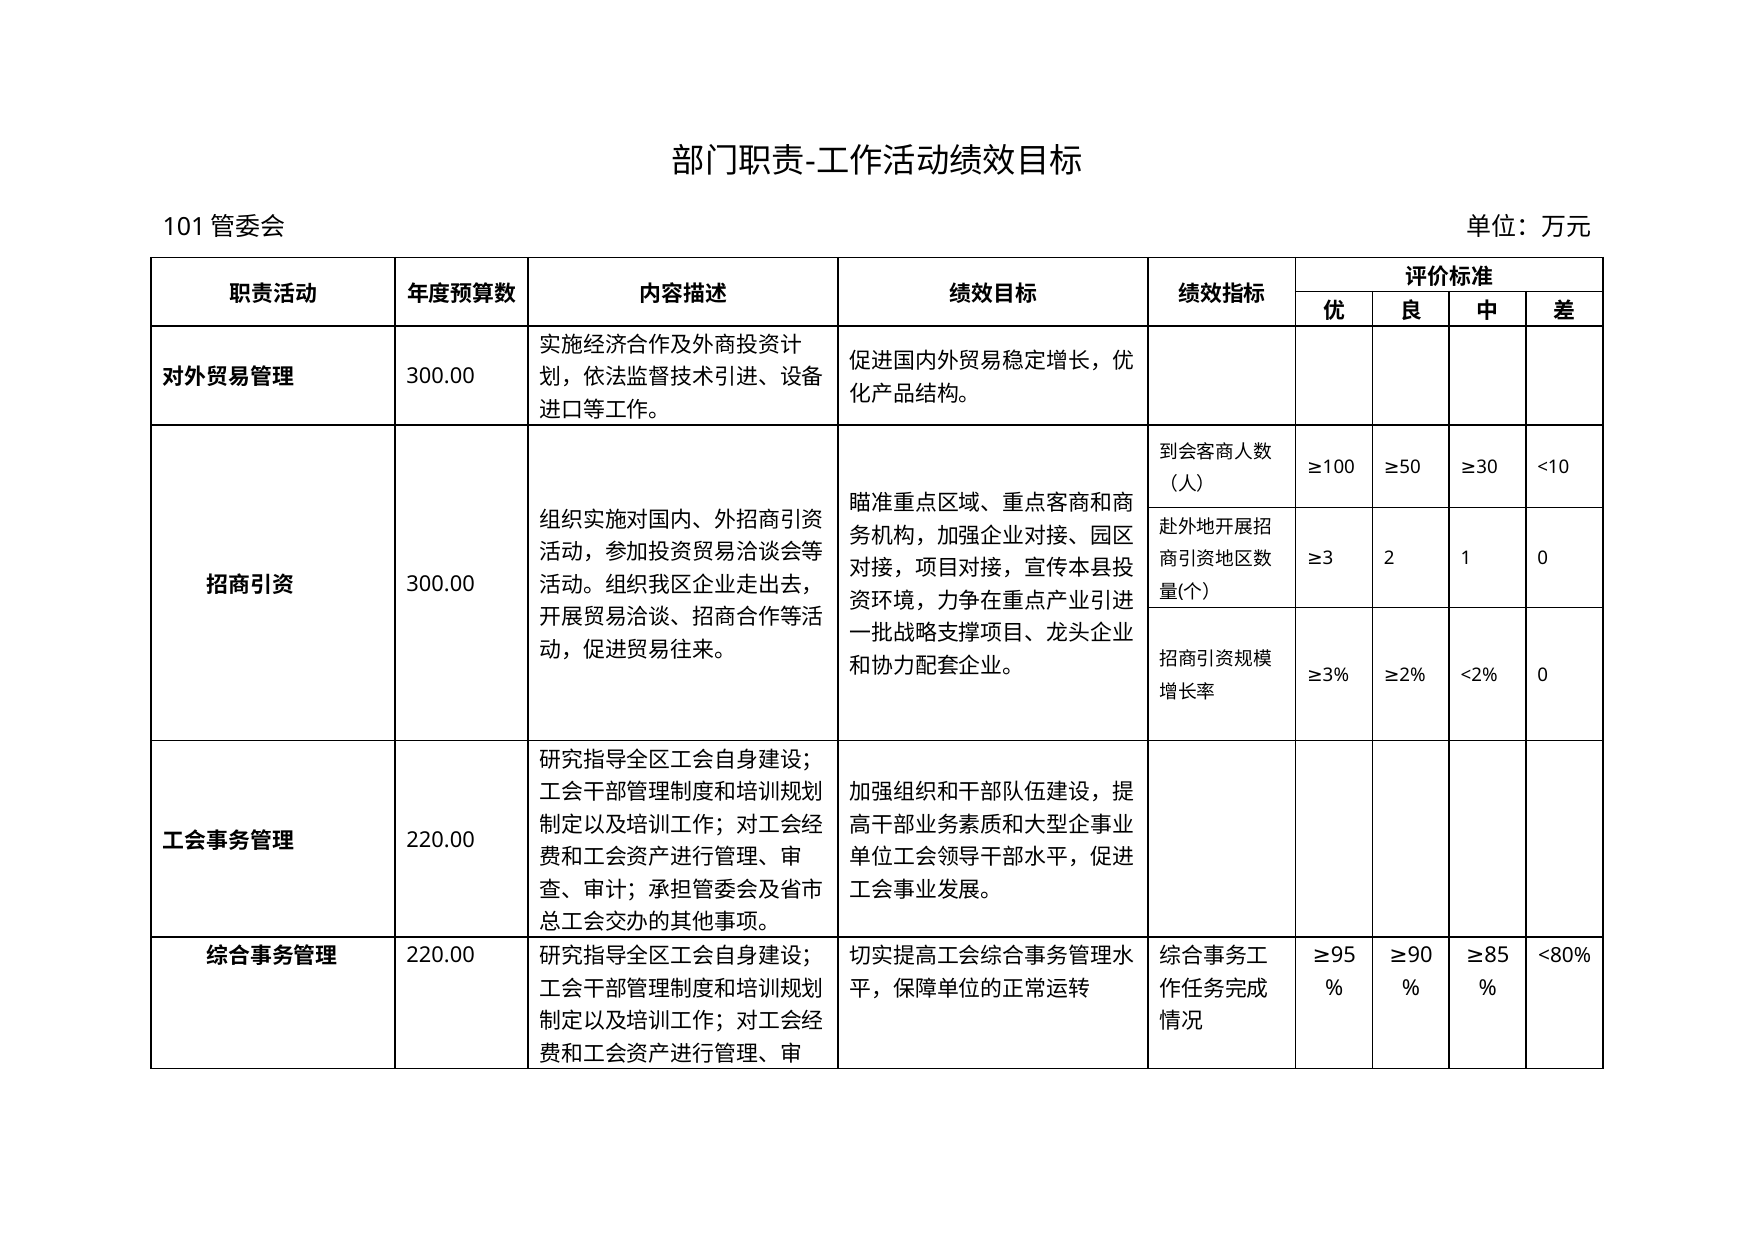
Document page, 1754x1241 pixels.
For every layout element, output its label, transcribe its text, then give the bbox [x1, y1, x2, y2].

table_cell ≥30 [1450, 426, 1525, 507]
table_cell 良 [1373, 292, 1448, 325]
table_cell 220.00 [396, 741, 527, 936]
table_cell 1 [1450, 508, 1525, 607]
table_cell ≥3% [1296, 608, 1372, 739]
table_cell ≥2% [1373, 608, 1448, 739]
table_cell 220.00 [396, 938, 527, 1068]
table_cell 内容描述 [529, 258, 837, 325]
table_cell [1149, 327, 1295, 424]
table_cell <10 [1527, 426, 1602, 507]
table_cell 加强组织和干部队伍建设，提高干部业务素质和大型企事业单位工会领导干部水平，促进工会事业发展。 [839, 741, 1147, 936]
table_cell 评价标准 [1296, 258, 1602, 291]
table_cell [1149, 741, 1295, 936]
table_cell 到会客商人数（人） [1149, 426, 1295, 507]
table_cell 招商引资规模增长率 [1149, 608, 1295, 739]
table_cell [1527, 741, 1602, 936]
table_cell ≥100 [1296, 426, 1372, 507]
table_cell ≥3 [1296, 508, 1372, 607]
table_cell ≥50 [1373, 426, 1448, 507]
table_header 单位：万元 [1296, 192, 1602, 257]
table_cell <2% [1450, 608, 1525, 739]
table_cell 瞄准重点区域、重点客商和商务机构，加强企业对接、园区对接，项目对接，宣传本县投资环境，力争在重点产业引进一批战略支撑项目、龙头企业和协力配套企业。 [839, 426, 1147, 739]
table_cell 对外贸易管理 [152, 327, 394, 424]
table_cell 切实提高工会综合事务管理水平，保障单位的正常运转 [839, 938, 1147, 1068]
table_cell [529, 741, 837, 936]
table_cell 年度预算数 [396, 258, 527, 325]
table_cell 差 [1527, 292, 1602, 325]
table_cell 优 [1296, 292, 1372, 325]
table_cell 实施经济合作及外商投资计划，依法监督技术引进、设备进口等工作。 [529, 327, 837, 424]
table_cell 300.00 [396, 426, 527, 739]
table_cell 赴外地开展招商引资地区数量(个） [1149, 508, 1295, 607]
table_cell [1450, 327, 1525, 424]
table_cell 中 [1450, 292, 1525, 325]
table_cell ≥85% [1450, 938, 1525, 1068]
table_cell [1296, 327, 1372, 424]
table_cell 0 [1527, 608, 1602, 739]
table_cell [1450, 741, 1525, 936]
table_cell ≥90% [1373, 938, 1448, 1068]
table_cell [529, 938, 837, 1068]
table_cell 促进国内外贸易稳定增长，优化产品结构。 [839, 327, 1147, 424]
table_cell 2 [1373, 508, 1448, 607]
table_cell 绩效目标 [839, 258, 1147, 325]
table_cell [1527, 327, 1602, 424]
table_cell 招商引资 [152, 426, 394, 739]
table_cell 职责活动 [152, 258, 394, 325]
text 部门职责-工作活动绩效目标 [142, 125, 1612, 190]
table_cell 工会事务管理 [152, 741, 394, 936]
table_cell <80% [1527, 938, 1602, 1068]
table_cell [1296, 741, 1372, 936]
table_cell 0 [1527, 508, 1602, 607]
table_cell 绩效指标 [1149, 258, 1295, 325]
table_cell 组织实施对国内、外招商引资活动，参加投资贸易洽谈会等活动。组织我区企业走出去，开展贸易洽谈、招商合作等活动，促进贸易往来。 [529, 426, 837, 739]
table_header 101管委会 [152, 192, 1295, 257]
table_cell 综合事务工作任务完成情况 [1149, 938, 1295, 1068]
table_cell ≥95% [1296, 938, 1372, 1068]
table_cell [1373, 741, 1448, 936]
table_cell [1373, 327, 1448, 424]
table_cell 300.00 [396, 327, 527, 424]
table_cell 综合事务管理 [152, 938, 394, 1068]
